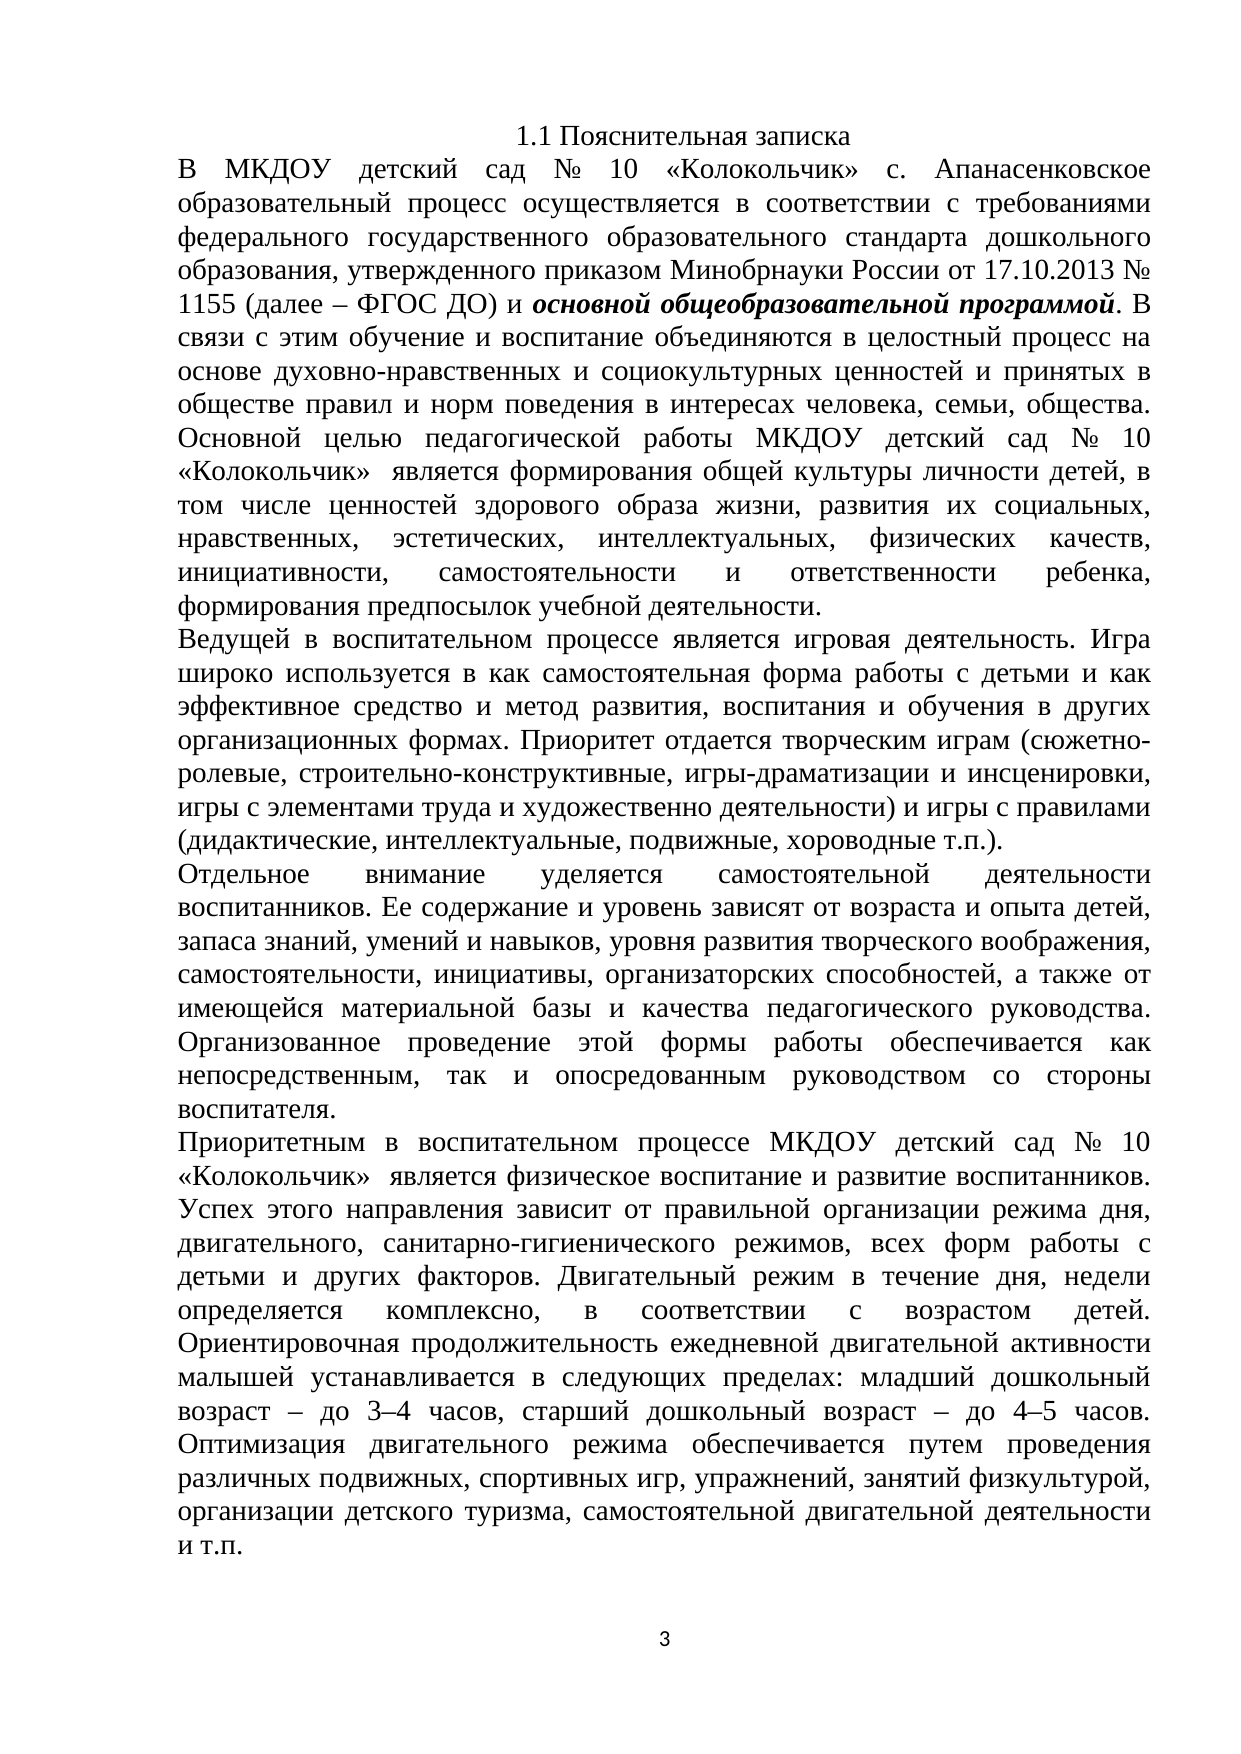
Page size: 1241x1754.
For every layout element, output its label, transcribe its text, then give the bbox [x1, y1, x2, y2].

text Ведущей в воспитательном процессе является игровая деятельность. Игра широко используется в как самостоятельная форма работы с детьми и как эффективное средство и метод развития, воспитания и обучения в других организационных формах. Приоритет отдается творческим играм (сюжетно-ролевые, строительно-конструктивные, игры-драматизации и инсценировки, игры с элементами труда и художественно деятельности) и игры с правилами (дидактические, интеллектуальные, подвижные, хороводные т.п.). [177, 621, 1152, 856]
text Приоритетным в воспитательном процессе МКДОУ детский сад № 10 «Колокольчик» является физическое воспитание и развитие воспитанников. Успех этого направления зависит от правильной организации режима дня, двигательного, санитарно-гигиенического режимов, всех форм работы с детьми и других факторов. Двигательный режим в течение дня, недели определяется комплексно, в соответствии с возрастом детей. Ориентировочная продолжительность ежедневной двигательной активности малышей устанавливается в следующих пределах: младший дошкольный возраст – до 3–4 часов, старший дошкольный возраст – до 4–5 часов. Оптимизация двигательного режима обеспечивается путем проведения различных подвижных, спортивных игр, упражнений, занятий физкультурой, организации детского туризма, самостоятельной двигательной деятельности и т.п. [177, 1124, 1152, 1560]
text 1.1 Пояснительная записка [215, 118, 1152, 152]
text Отдельное внимание уделяется самостоятельной деятельности воспитанников. Ее содержание и уровень зависят от возраста и опыта детей, запаса знаний, умений и навыков, уровня развития творческого воображения, самостоятельности, инициативы, организаторских способностей, а также от имеющейся материальной базы и качества педагогического руководства. Организованное проведение этой формы работы обеспечивается как непосредственным, так и опосредованным руководством со стороны воспитателя. [177, 856, 1152, 1124]
text В МКДОУ детский сад № 10 «Колокольчик» с. Апанасенковское образовательный процесс осуществляется в соответствии с требованиями федерального государственного образовательного стандарта дошкольного образования, утвержденного приказом Минобрнауки России от 17.10.2013 № 1155 (далее – ФГОС ДО) и основной общеобразовательной программой. В связи с этим обучение и воспитание объединяются в целостный процесс на основе духовно-нравственных и социокультурных ценностей и принятых в обществе правил и норм поведения в интересах человека, семьи, общества. Основной целью педагогической работы МКДОУ детский сад № 10 «Колокольчик» является формирования общей культуры личности детей, в том числе ценностей здорового образа жизни, развития их социальных, нравственных, эстетических, интеллектуальных, физических качеств, инициативности, самостоятельности и ответственности ребенка, формирования предпосылок учебной деятельности. [177, 152, 1152, 621]
